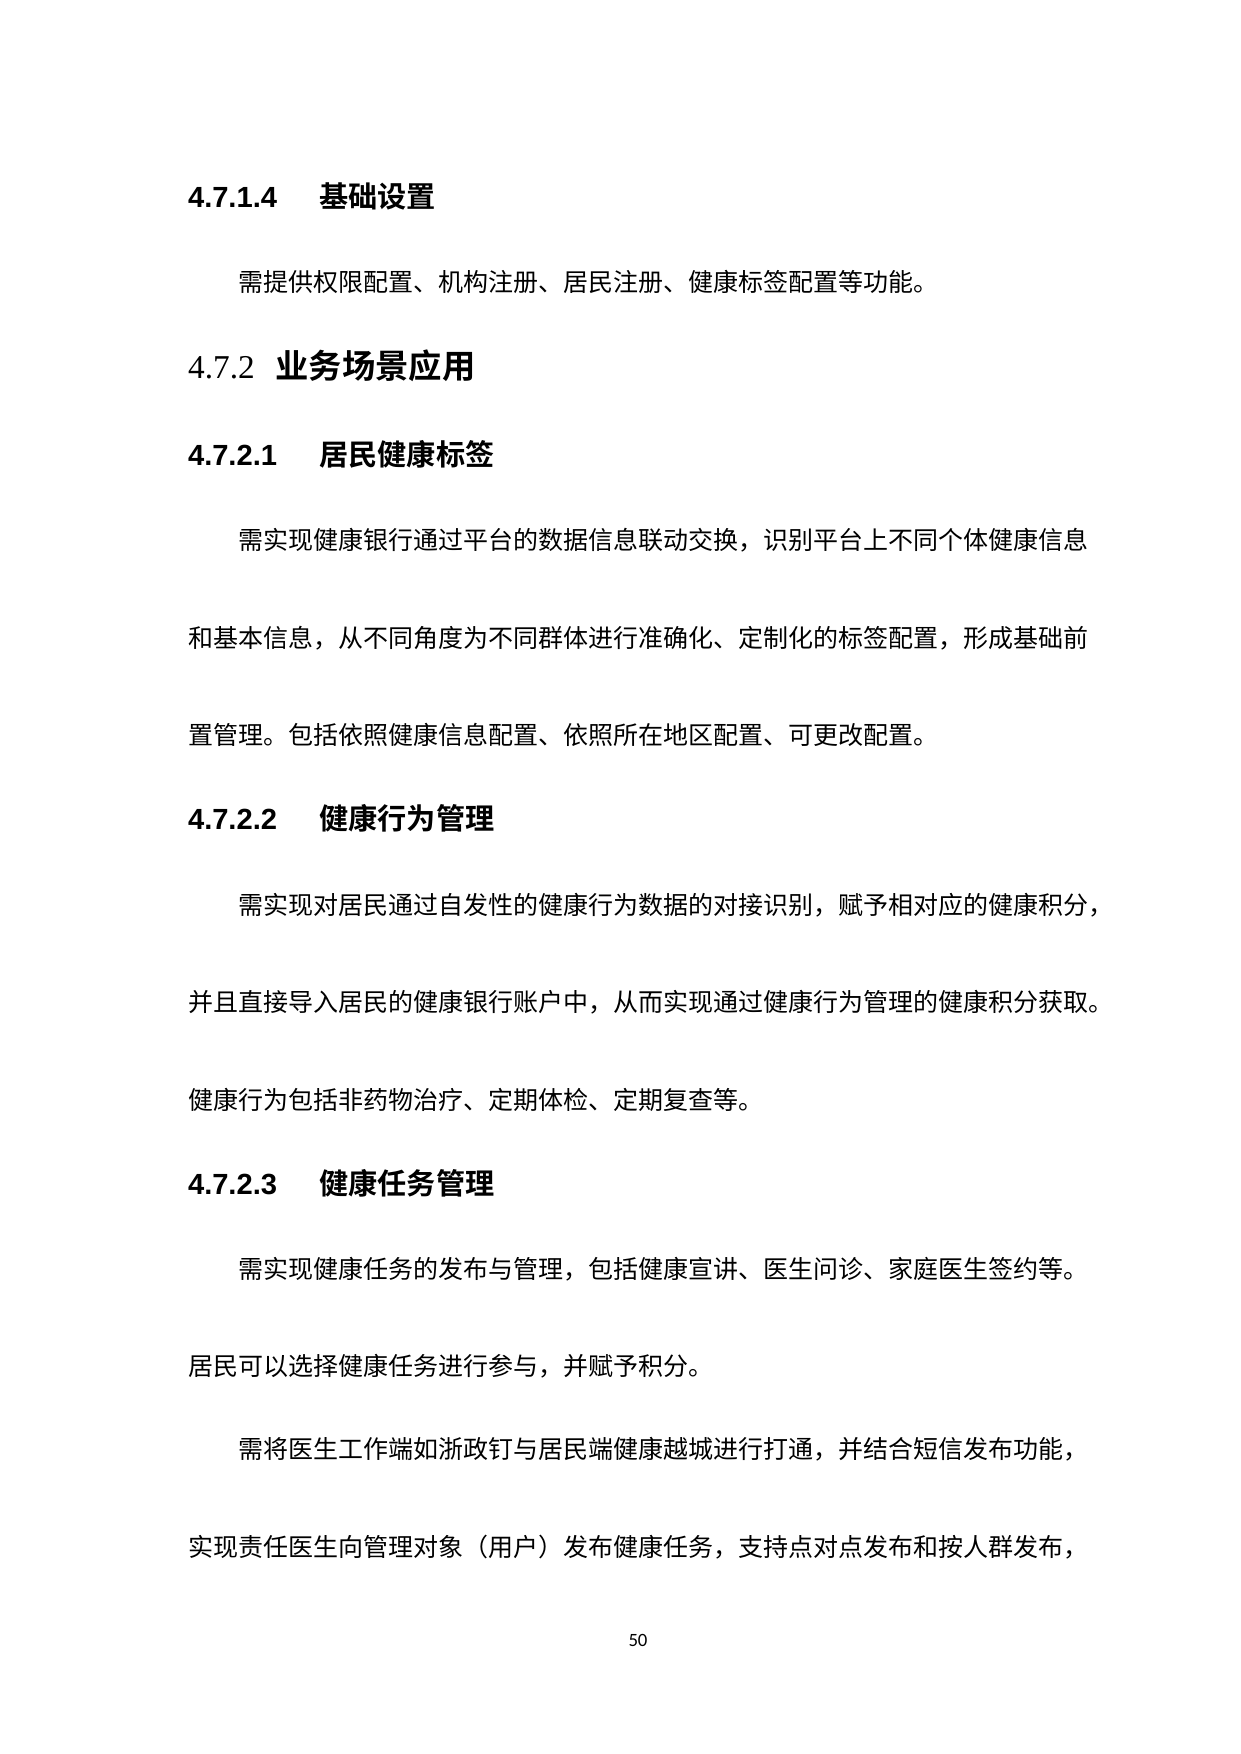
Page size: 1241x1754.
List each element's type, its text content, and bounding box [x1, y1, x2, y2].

subtitle 基础设置 [188, 162, 1066, 227]
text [188, 1416, 1088, 1578]
subtitle 居民健康标签 [188, 420, 1066, 485]
text 需实现健康银行通过平台的数据信息联动交换，识别平台上不同个体健康信息和基本信息，从不同角度为不同群体进行准确化、定制化的标签配置，形成基础前置管理。包括依照健康信息配置、依照所在地区配置、可更改配置。 [188, 506, 1088, 766]
subtitle 业务场景应用 [188, 331, 1088, 396]
text 需实现对居民通过自发性的健康行为数据的对接识别，赋予相对应的健康积分，并且直接导入居民的健康银行账户中，从而实现通过健康行为管理的健康积分获取。健康行为包括非药物治疗、定期体检、定期复查等。 [188, 871, 1088, 1131]
text 需提供权限配置、机构注册、居民注册、健康标签配置等功能。 [188, 248, 1088, 313]
text 需实现健康任务的发布与管理，包括健康宣讲、医生问诊、家庭医生签约等。居民可以选择健康任务进行参与，并赋予积分。 [188, 1235, 1088, 1397]
subtitle 健康任务管理 [188, 1149, 1066, 1214]
subtitle 健康行为管理 [188, 784, 1066, 849]
